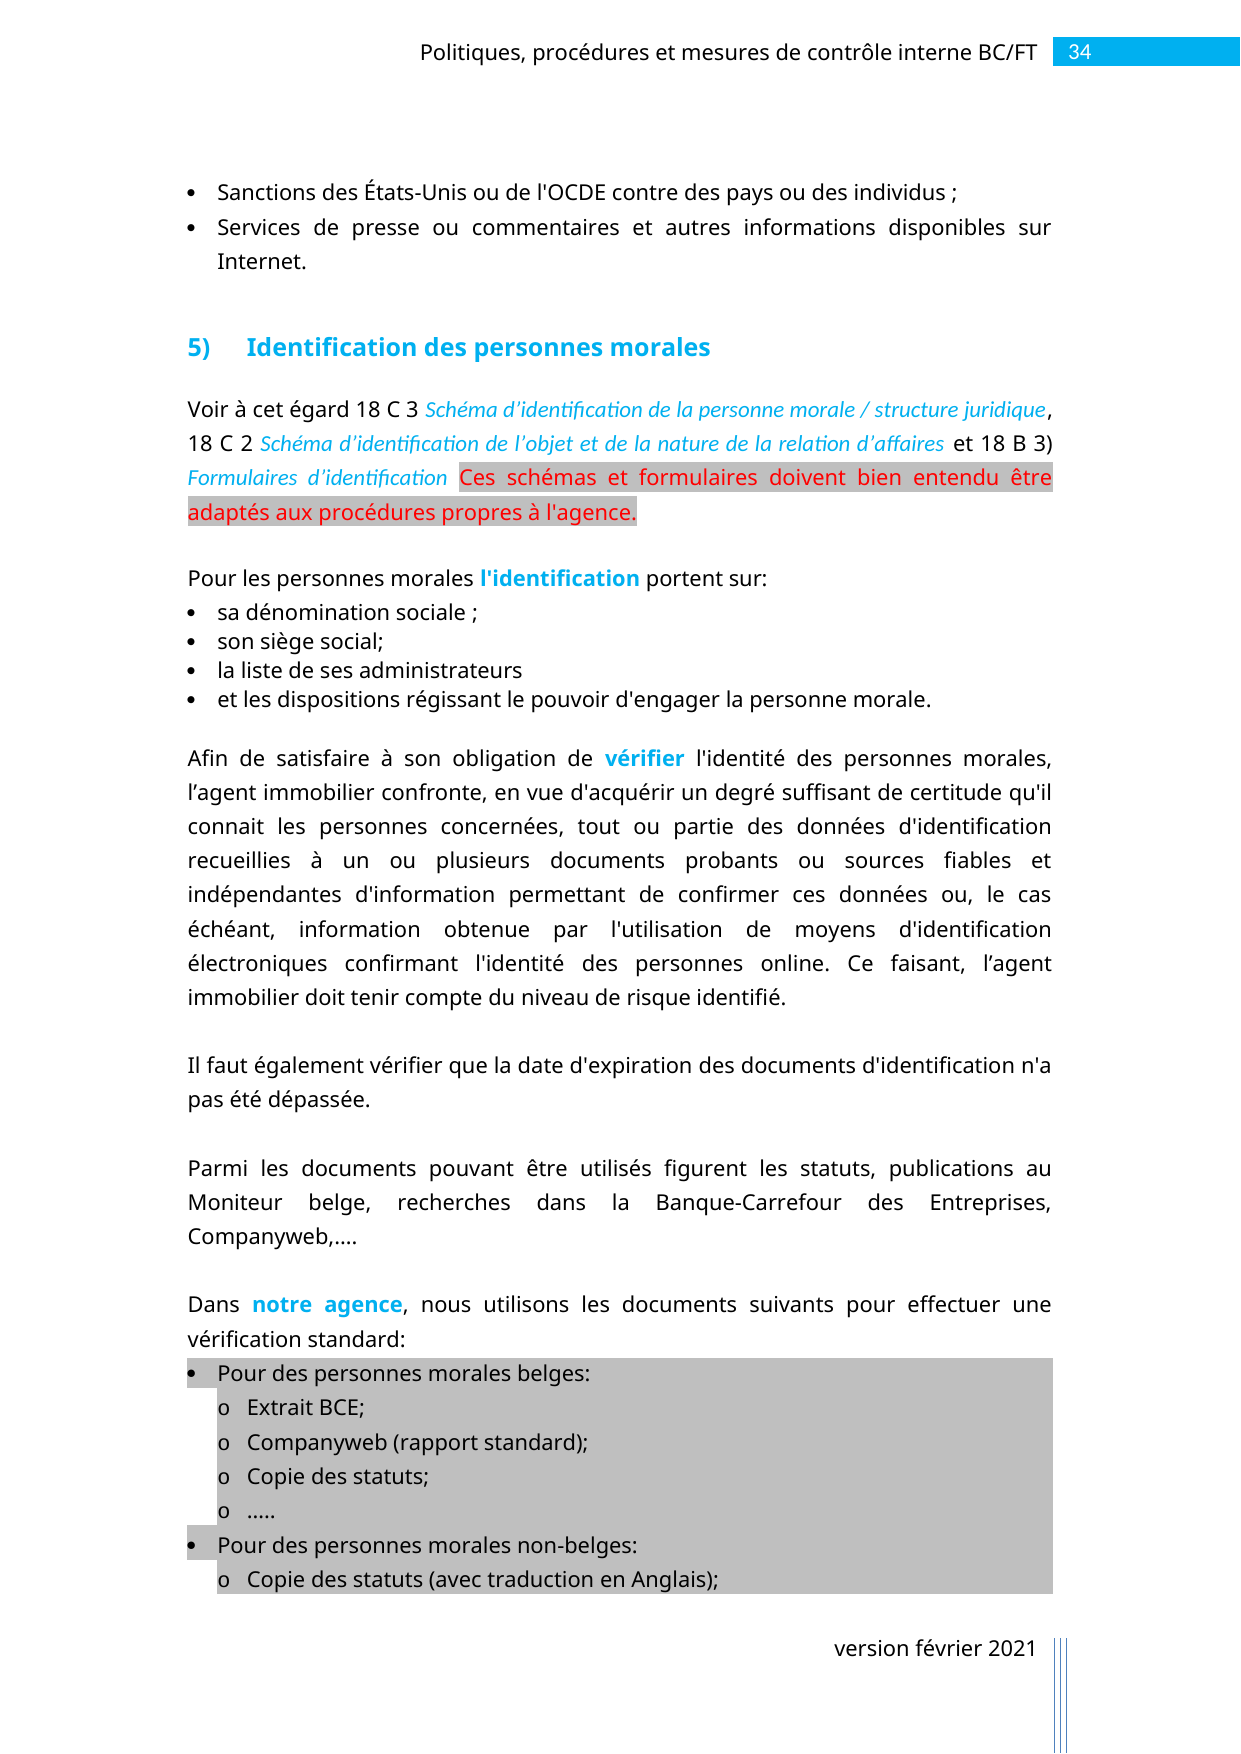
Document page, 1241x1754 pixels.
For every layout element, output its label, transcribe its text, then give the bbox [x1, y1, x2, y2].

list la liste de ses administrateurs [187, 655, 1053, 684]
list Pour des personnes morales non-belges: [187, 1530, 1053, 1560]
text Afin de satisfaire à son obligation de vérifier l'identité des personnes morales, l’agent immobilier confronte, en vue d'acquérir un degré suffisant de certitude qu'il connait les personnes concernées, tout ou partie des données d'identification recueillies à un ou plusieurs documents probants ou sources fiables et indépendantes d'information permettant de confirmer ces données ou, le cas échéant, information obtenue par l'utilisation de moyens d'identification électroniques confirmant l'identité des personnes online. Ce faisant, l’agent immobilier doit tenir compte du niveau de risque identifié. [187, 743, 1053, 1012]
list sa dénomination sociale ; [187, 597, 1053, 626]
list et les dispositions régissant le pouvoir d'engager la personne morale. [187, 684, 1053, 714]
text Pour les personnes morales l'identification portent sur: [187, 563, 1053, 593]
list Copie des statuts (avec traduction en Anglais); [217, 1564, 1053, 1594]
text Il faut également vérifier que la date d'expiration des documents d'identification n'a pas été dépassée. [187, 1050, 1053, 1114]
text Parmi les documents pouvant être utilisés figurent les statuts, publications au Moniteur belge, recherches dans la Banque-Carrefour des Entreprises, Companyweb,…. [187, 1153, 1053, 1251]
list ….. [217, 1495, 1053, 1525]
list Services de presse ou commentaires et autres informations disponibles sur Internet. [187, 211, 1053, 275]
list Copie des statuts; [217, 1461, 1053, 1491]
list Sanctions des États-Unis ou de l'OCDE contre des pays ou des individus ; [187, 177, 1053, 207]
list Pour des personnes morales belges: [187, 1358, 1053, 1388]
text Dans notre agence, nous utilisons les documents suivants pour effectuer une vérification standard: [187, 1289, 1053, 1353]
list son siège social; [187, 626, 1053, 655]
list Companyweb (rapport standard); [217, 1426, 1053, 1456]
text Voir à cet égard 18 C 3 Schéma d’identification de la personne morale / structure juridique, 18 C 2 Schéma d’identification de l’objet et de la nature de la relation d’affaires et 18 B 3) Formulaires d’identification Ces schémas et formulaires doivent bien entendu être adaptés aux procédures propres à l'agence. [187, 394, 1053, 526]
text 5) Identification des personnes morales [187, 330, 1053, 364]
list Extrait BCE; [217, 1392, 1053, 1422]
